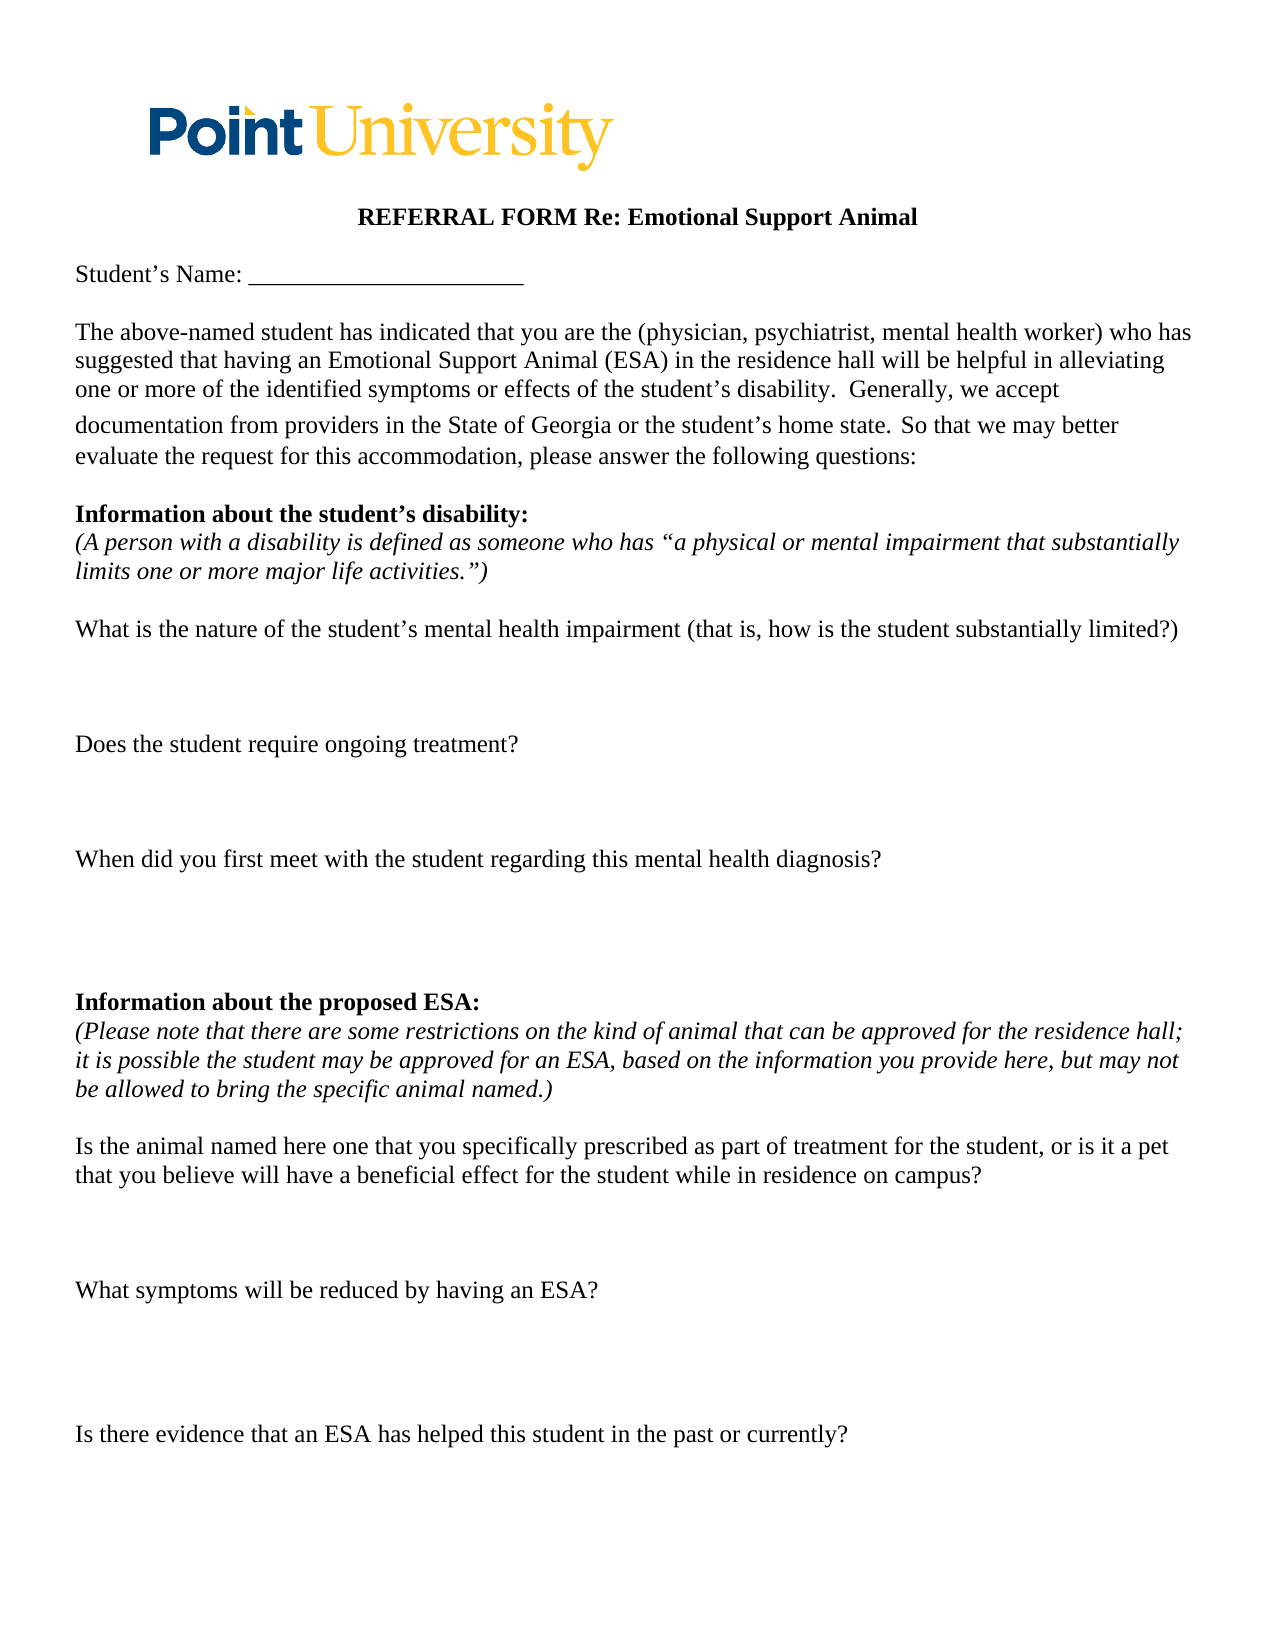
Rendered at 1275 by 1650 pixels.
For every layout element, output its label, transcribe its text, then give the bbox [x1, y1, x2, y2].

text What symptoms will be reduced by having an ESA? [75, 1275, 1200, 1304]
text Does the student require ongoing treatment? [75, 729, 1200, 757]
text Information about the student’s disability: [75, 499, 1200, 527]
text Is there evidence that an ESA has helped this student in the past or currently? [75, 1419, 1200, 1447]
text REFERRAL FORM Re: Emotional Support Animal [75, 202, 1200, 230]
text (Please note that there are some restrictions on the kind of animal that can be approved for the residence hall; it is possible the student may be approved for an ESA, based on the information you provide here, but may not be allowed to bring the specific animal named.) [75, 1016, 1200, 1102]
text (A person with a disability is defined as someone who has “a physical or mental impairment that substantially limits one or more major life activities.”) [75, 527, 1200, 585]
text What is the nature of the student’s mental health impairment (that is, how is the student substantially limited?) [75, 614, 1200, 642]
text Information about the proposed ESA: [75, 987, 1200, 1016]
text When did you first meet with the student regarding this mental health diagnosis? [75, 844, 1200, 872]
picture [150, 75, 1125, 173]
text Student’s Name: ______________________ [75, 259, 1200, 288]
text The above-named student has indicated that you are the (physician, psychiatrist, mental health worker) who has suggested that having an Emotional Support Animal (ESA) in the residence hall will be helpful in alleviating one or more of the identified symptoms or effects of the student’s disability. Generally, we accept documentation from providers in the State of Georgia or the student’s home state. So that we may better evaluate the request for this accommodation, please answer the following questions: [75, 317, 1200, 470]
text Is the animal named here one that you specifically prescribed as part of treatment for the student, or is it a pet that you believe will have a beneficial effect for the student while in residence on campus? [75, 1131, 1200, 1189]
